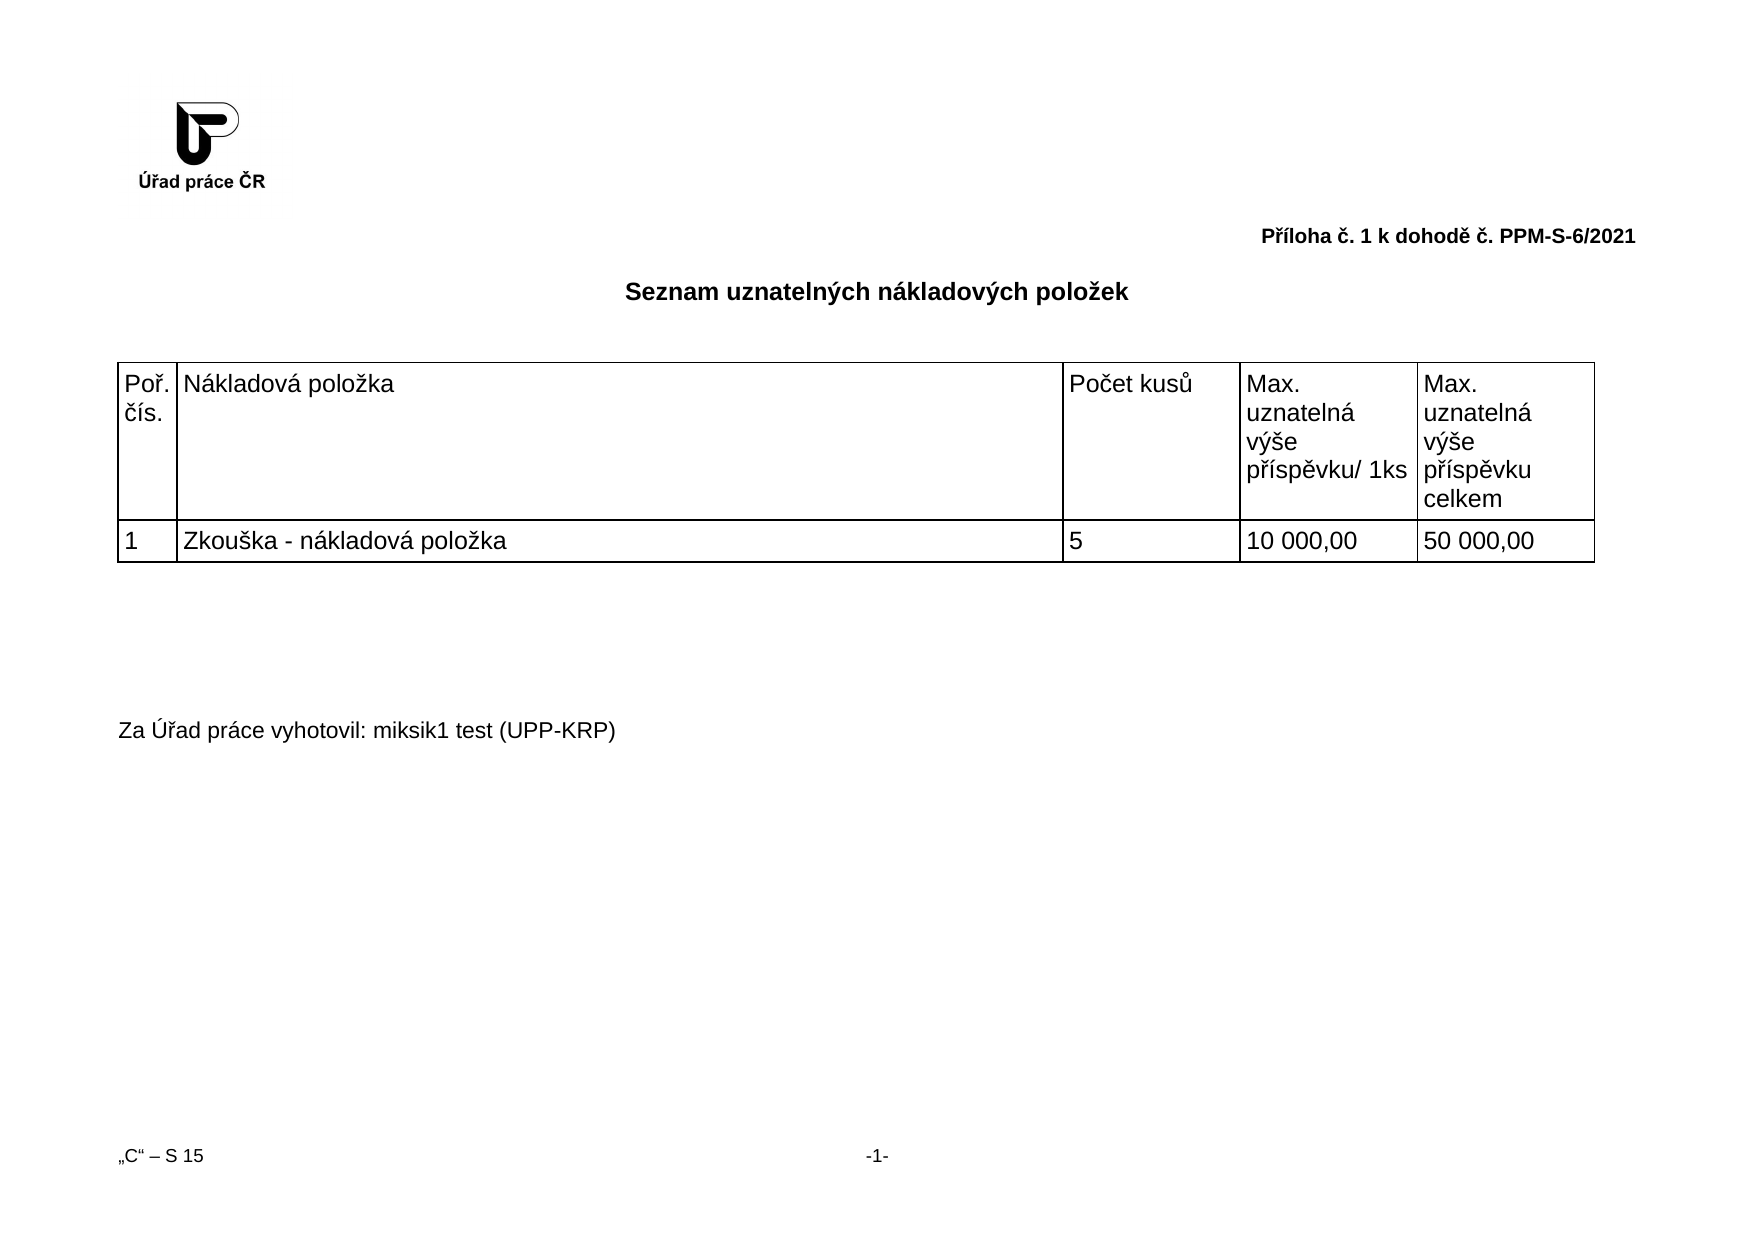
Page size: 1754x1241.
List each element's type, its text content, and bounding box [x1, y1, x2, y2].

text Seznam uznatelných nákladových položek [118, 277, 1636, 306]
text Příloha č. 1 k dohodě č. [118, 224, 1636, 248]
text Za Úřad práce vyhotovil: [118, 717, 1636, 744]
